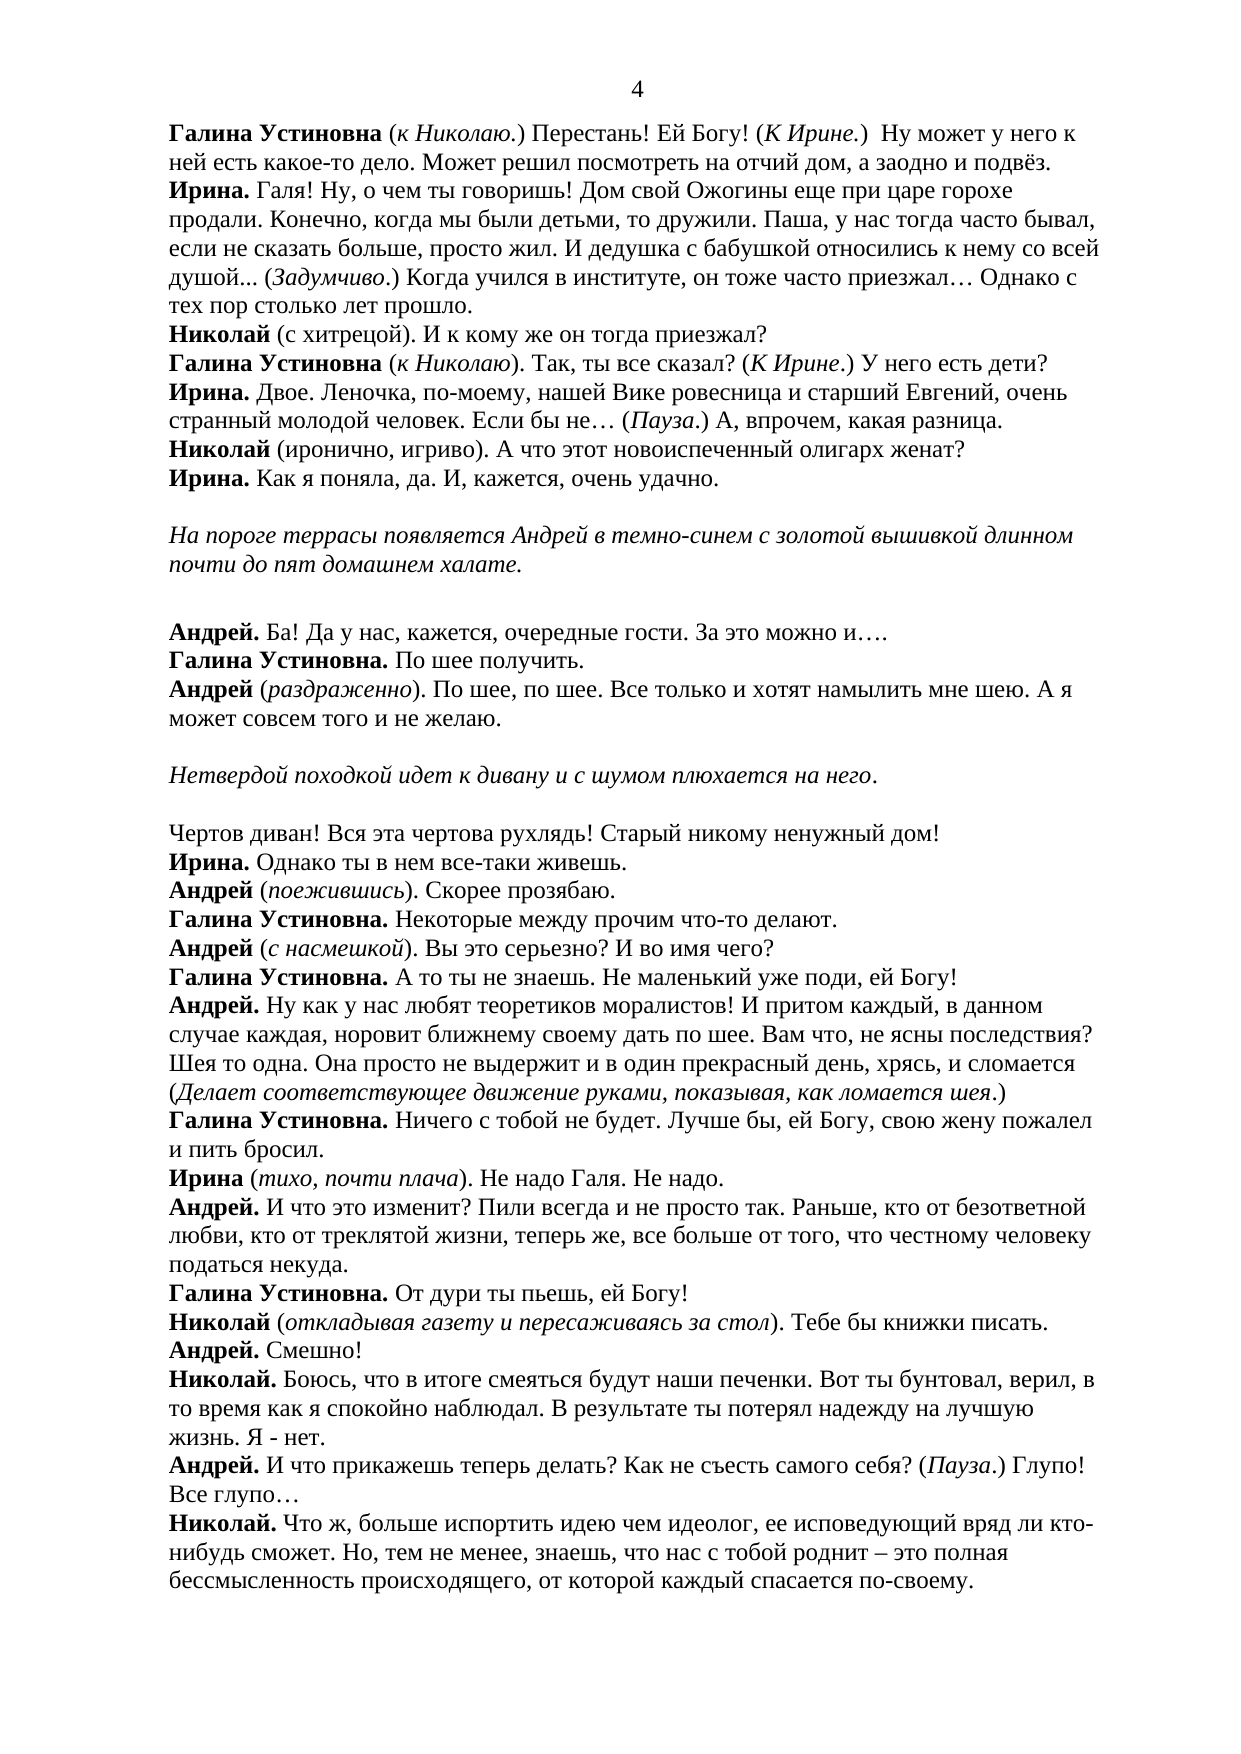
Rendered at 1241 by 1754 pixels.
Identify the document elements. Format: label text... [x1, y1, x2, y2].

text Ирина. Галя! Ну, о чем ты говоришь! Дом свой Ожогины еще при царе горохе продали. Конечно, когда мы были детьми, то дружили. Паша, у нас тогда часто бывал, если не сказать больше, просто жил. И дедушка с бабушкой относились к нему со всей душой... (Задумчиво.) Когда учился в институте, он тоже часто приезжал… Однако с тех пор столько лет прошло. [169, 176, 1106, 319]
text Галина Устиновна. Ничего с тобой не будет. Лучше бы, ей Богу, свою жену пожалел и пить бросил. [169, 1105, 1106, 1163]
text Нетвердой походкой идет к дивану и с шумом плюхается на него. [169, 760, 1106, 789]
text Галина Устиновна. Некоторые между прочим что-то делают. [169, 904, 1106, 933]
text Андрей (поежившись). Скорее прозябаю. [169, 875, 1106, 904]
text Галина Устиновна. А то ты не знаешь. Не маленький уже поди, ей Богу! [169, 962, 1106, 990]
text Николай. Что ж, больше испортить идею чем идеолог, ее исповедующий вряд ли кто-нибудь сможет. Но, тем не менее, знаешь, что нас с тобой роднит – это полная бессмысленность происходящего, от которой каждый спасается по-своему. [169, 1508, 1106, 1594]
text Андрей. Смешно! [169, 1335, 1106, 1364]
text Ирина. Двое. Леночка, по-моему, нашей Вике ровесница и старший Евгений, очень странный молодой человек. Если бы не… (Пауза.) А, впрочем, какая разница. [169, 377, 1106, 434]
text Андрей. И что прикажешь теперь делать? Как не съесть самого себя? (Пауза.) Глупо! Все глупо… [169, 1450, 1106, 1508]
text Галина Устиновна. От дури ты пьешь, ей Богу! [169, 1278, 1106, 1307]
text Андрей. Ба! Да у нас, кажется, очередные гости. За это можно и…. [169, 617, 1106, 645]
text Ирина. Однако ты в нем все-таки живешь. [169, 847, 1106, 875]
text Галина Устиновна (к Николаю). Так, ты все сказал? (К Ирине.) У него есть дети? [169, 348, 1106, 377]
text Андрей (раздраженно). По шее, по шее. Все только и хотят намылить мне шею. А я может совсем того и не желаю. [169, 674, 1106, 732]
text Чертов диван! Вся эта чертова рухлядь! Старый никому ненужный дом! [169, 818, 1106, 847]
text Ирина (тихо, почти плача). Не надо Галя. Не надо. [169, 1163, 1106, 1192]
text Николай (откладывая газету и пересаживаясь за стол). Тебе бы книжки писать. [169, 1307, 1106, 1335]
text На пороге террасы появляется Андрей в темно-синем с золотой вышивкой длинном почти до пят домашнем халате. [169, 521, 1106, 578]
text Николай. Боюсь, что в итоге смеяться будут наши печенки. Вот ты бунтовал, верил, в то время как я спокойно наблюдал. В результате ты потерял надежду на лучшую жизнь. Я - нет. [169, 1364, 1106, 1450]
text Андрей. И что это изменит? Пили всегда и не просто так. Раньше, кто от безответной любви, кто от треклятой жизни, теперь же, все больше от того, что честному человеку податься некуда. [169, 1192, 1106, 1278]
text Андрей (с насмешкой). Вы это серьезно? И во имя чего? [169, 933, 1106, 962]
text Галина Устиновна. По шее получить. [169, 645, 1106, 674]
text Галина Устиновна (к Николаю.) Перестань! Ей Богу! (К Ирине.) Ну может у него к ней есть какое-то дело. Может решил посмотреть на отчий дом, а заодно и подвёз. [169, 118, 1106, 176]
text Николай (с хитрецой). И к кому же он тогда приезжал? [169, 319, 1106, 348]
text Николай (иронично, игриво). А что этот новоиспеченный олигарх женат? [169, 434, 1106, 463]
text Андрей. Ну как у нас любят теоретиков моралистов! И притом каждый, в данном случае каждая, норовит ближнему своему дать по шее. Вам что, не ясны последствия? Шея то одна. Она просто не выдержит и в один прекрасный день, хрясь, и сломается (Делает соответствующее движение руками, показывая, как ломается шея.) [169, 990, 1106, 1105]
text Ирина. Как я поняла, да. И, кажется, очень удачно. [169, 463, 1106, 492]
